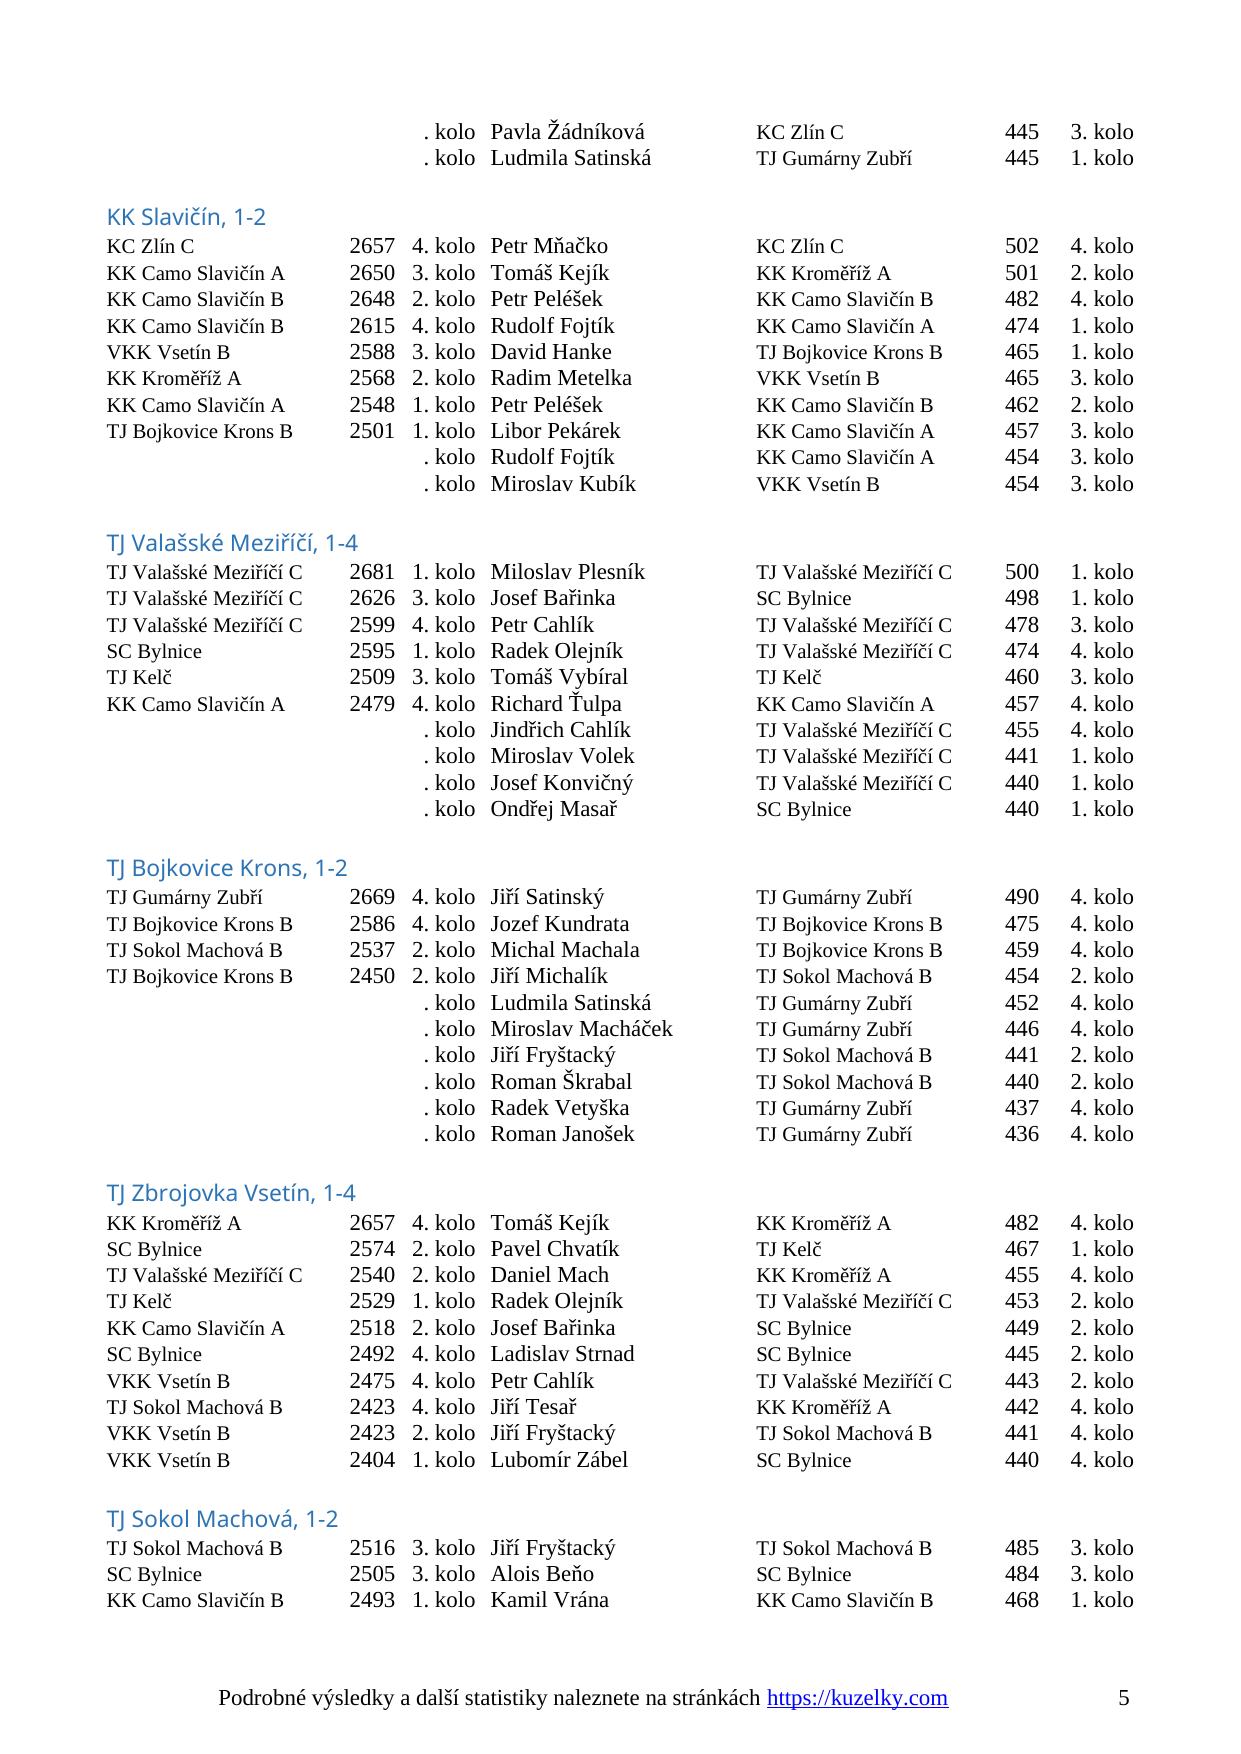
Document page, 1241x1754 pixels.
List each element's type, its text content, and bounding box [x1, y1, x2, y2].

text . kolo Roman Janošek TJ Gumárny Zubří 436 4. kolo [106, 1120, 1134, 1147]
text TJ Bojkovice Krons B 2450 2. kolo Jiří Michalík TJ Sokol Machová B 454 2. kolo [106, 962, 1134, 989]
text . kolo Miroslav Kubík VKK Vsetín B 454 3. kolo [106, 470, 1134, 496]
text KK Camo Slavičín A 2650 3. kolo Tomáš Kejík KK Kroměříž A 501 2. kolo [106, 259, 1134, 285]
text . kolo Pavla Žádníková KC Zlín C 445 3. kolo [106, 118, 1134, 144]
text TJ Kelč 2509 3. kolo Tomáš Vybíral TJ Kelč 460 3. kolo [106, 663, 1134, 690]
text SC Bylnice 2574 2. kolo Pavel Chvatík TJ Kelč 467 1. kolo [106, 1235, 1134, 1261]
text . kolo Ludmila Satinská TJ Gumárny Zubří 445 1. kolo [106, 144, 1134, 171]
text . kolo Miroslav Macháček TJ Gumárny Zubří 446 4. kolo [106, 1015, 1134, 1041]
subtitle TJ Valašské Meziříčí, 1-4 [106, 527, 1134, 558]
text KK Kroměříž A 2657 4. kolo Tomáš Kejík KK Kroměříž A 482 4. kolo [106, 1208, 1134, 1235]
text SC Bylnice 2492 4. kolo Ladislav Strnad SC Bylnice 445 2. kolo [106, 1340, 1134, 1367]
text TJ Kelč 2529 1. kolo Radek Olejník TJ Valašské Meziříčí C 453 2. kolo [106, 1288, 1134, 1314]
text TJ Valašské Meziříčí C 2681 1. kolo Miloslav Plesník TJ Valašské Meziříčí C 500 1. kolo [106, 558, 1134, 584]
text TJ Bojkovice Krons B 2501 1. kolo Libor Pekárek KK Camo Slavičín A 457 3. kolo [106, 417, 1134, 443]
text . kolo Miroslav Volek TJ Valašské Meziříčí C 441 1. kolo [106, 742, 1134, 769]
text TJ Valašské Meziříčí C 2599 4. kolo Petr Cahlík TJ Valašské Meziříčí C 478 3. kolo [106, 611, 1134, 637]
text VKK Vsetín B 2404 1. kolo Lubomír Zábel SC Bylnice 440 4. kolo [106, 1446, 1134, 1472]
text TJ Valašské Meziříčí C 2626 3. kolo Josef Bařinka SC Bylnice 498 1. kolo [106, 584, 1134, 611]
text . kolo Josef Konvičný TJ Valašské Meziříčí C 440 1. kolo [106, 769, 1134, 795]
subtitle TJ Bojkovice Krons, 1-2 [106, 852, 1134, 883]
text KK Camo Slavičín A 2548 1. kolo Petr Peléšek KK Camo Slavičín B 462 2. kolo [106, 391, 1134, 417]
text SC Bylnice 2595 1. kolo Radek Olejník TJ Valašské Meziříčí C 474 4. kolo [106, 637, 1134, 663]
text . kolo Jiří Fryštacký TJ Sokol Machová B 441 2. kolo [106, 1041, 1134, 1068]
text TJ Valašské Meziříčí C 2540 2. kolo Daniel Mach KK Kroměříž A 455 4. kolo [106, 1261, 1134, 1288]
text . kolo Radek Vetyška TJ Gumárny Zubří 437 4. kolo [106, 1094, 1134, 1120]
text TJ Gumárny Zubří 2669 4. kolo Jiří Satinský TJ Gumárny Zubří 490 4. kolo [106, 883, 1134, 909]
text KK Camo Slavičín B 2493 1. kolo Kamil Vrána KK Camo Slavičín B 468 1. kolo [106, 1587, 1134, 1613]
text KK Camo Slavičín B 2648 2. kolo Petr Peléšek KK Camo Slavičín B 482 4. kolo [106, 285, 1134, 312]
text . kolo Ludmila Satinská TJ Gumárny Zubří 452 4. kolo [106, 989, 1134, 1015]
text KK Camo Slavičín B 2615 4. kolo Rudolf Fojtík KK Camo Slavičín A 474 1. kolo [106, 312, 1134, 338]
text KK Kroměříž A 2568 2. kolo Radim Metelka VKK Vsetín B 465 3. kolo [106, 364, 1134, 391]
text . kolo Roman Škrabal TJ Sokol Machová B 440 2. kolo [106, 1068, 1134, 1094]
text SC Bylnice 2505 3. kolo Alois Beňo SC Bylnice 484 3. kolo [106, 1560, 1134, 1587]
text KC Zlín C 2657 4. kolo Petr Mňačko KC Zlín C 502 4. kolo [106, 233, 1134, 259]
text TJ Sokol Machová B 2537 2. kolo Michal Machala TJ Bojkovice Krons B 459 4. kolo [106, 936, 1134, 962]
text TJ Bojkovice Krons B 2586 4. kolo Jozef Kundrata TJ Bojkovice Krons B 475 4. kolo [106, 909, 1134, 936]
text VKK Vsetín B 2475 4. kolo Petr Cahlík TJ Valašské Meziříčí C 443 2. kolo [106, 1367, 1134, 1393]
subtitle TJ Zbrojovka Vsetín, 1-4 [106, 1177, 1134, 1208]
text . kolo Rudolf Fojtík KK Camo Slavičín A 454 3. kolo [106, 443, 1134, 470]
text . kolo Ondřej Masař SC Bylnice 440 1. kolo [106, 795, 1134, 821]
text VKK Vsetín B 2423 2. kolo Jiří Fryštacký TJ Sokol Machová B 441 4. kolo [106, 1419, 1134, 1446]
subtitle TJ Sokol Machová, 1-2 [106, 1503, 1134, 1534]
text TJ Sokol Machová B 2516 3. kolo Jiří Fryštacký TJ Sokol Machová B 485 3. kolo [106, 1534, 1134, 1560]
text . kolo Jindřich Cahlík TJ Valašské Meziříčí C 455 4. kolo [106, 716, 1134, 742]
text VKK Vsetín B 2588 3. kolo David Hanke TJ Bojkovice Krons B 465 1. kolo [106, 338, 1134, 364]
text KK Camo Slavičín A 2518 2. kolo Josef Bařinka SC Bylnice 449 2. kolo [106, 1314, 1134, 1340]
text TJ Sokol Machová B 2423 4. kolo Jiří Tesař KK Kroměříž A 442 4. kolo [106, 1393, 1134, 1419]
subtitle KK Slavičín, 1-2 [106, 201, 1134, 233]
text KK Camo Slavičín A 2479 4. kolo Richard Ťulpa KK Camo Slavičín A 457 4. kolo [106, 690, 1134, 716]
